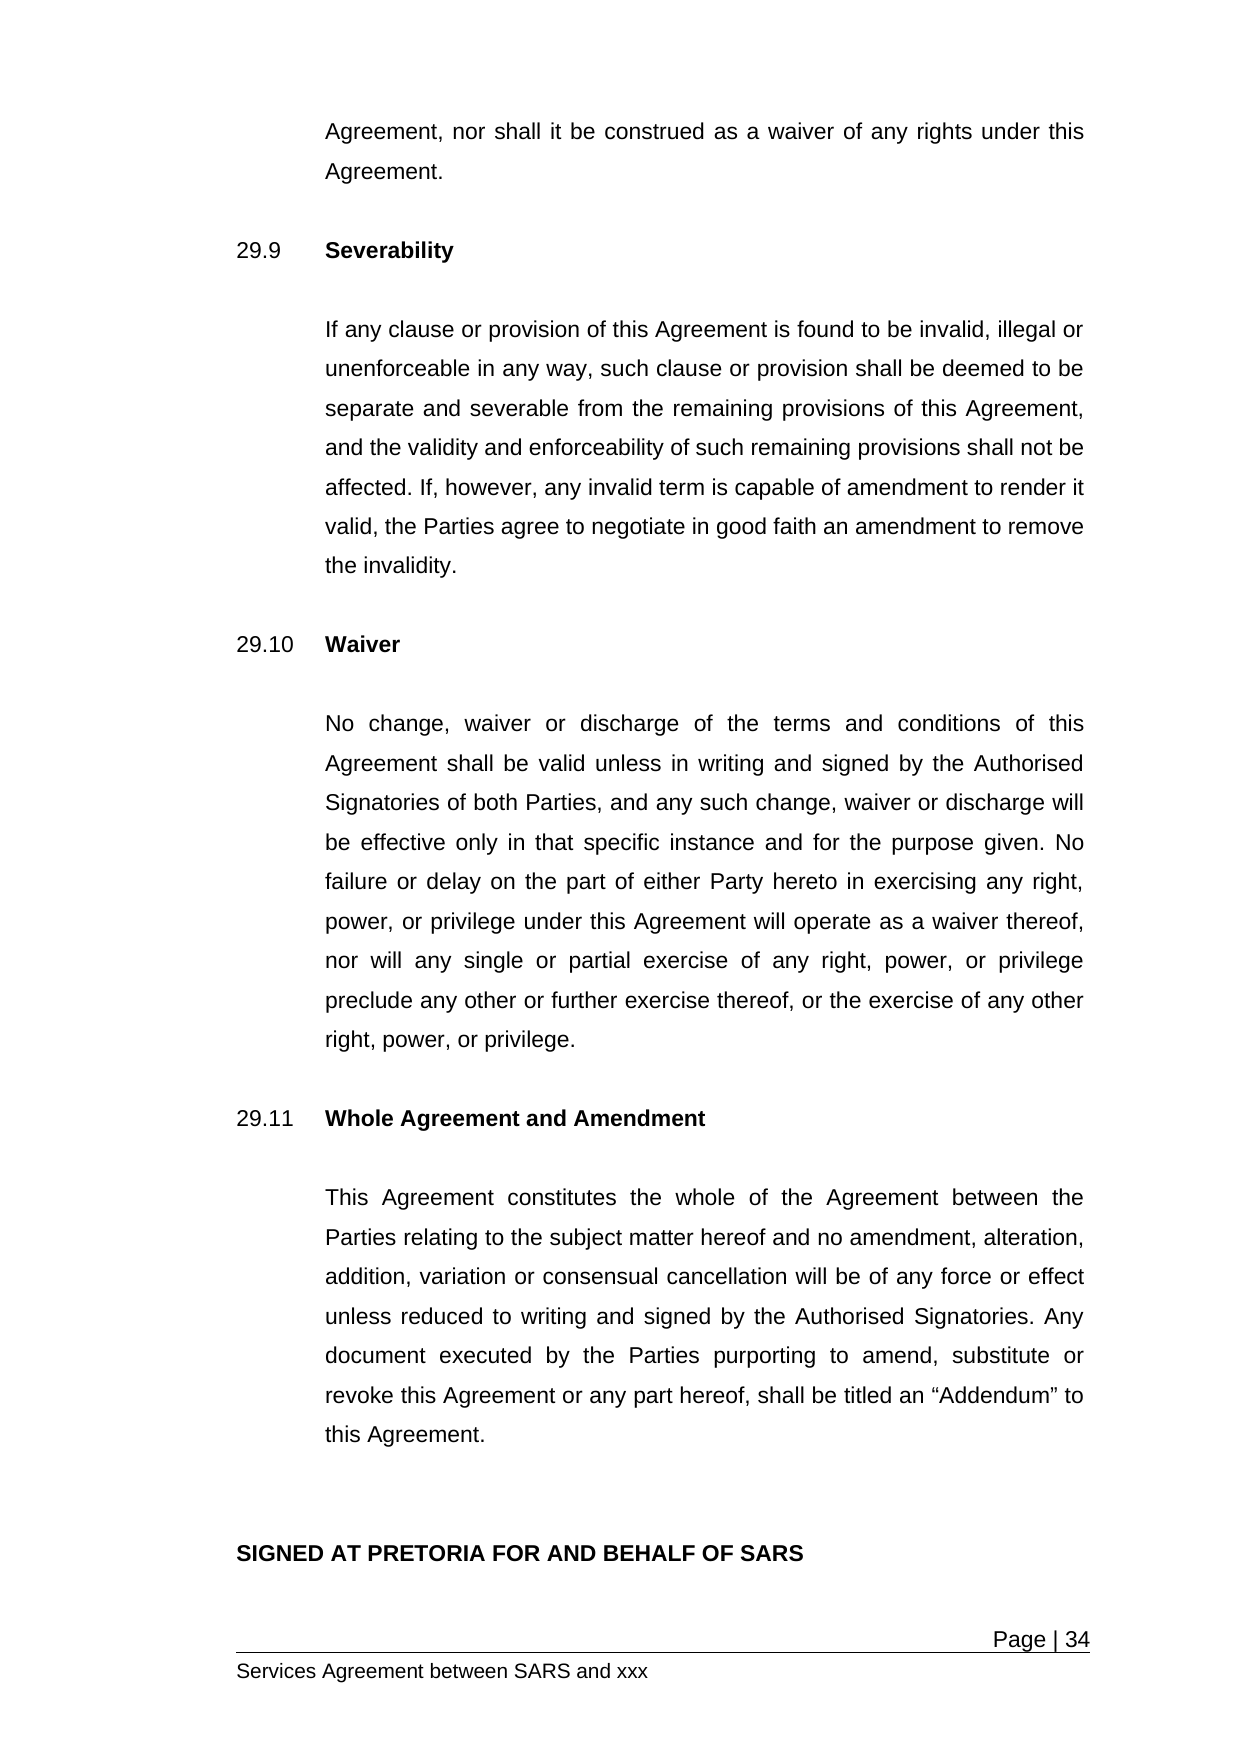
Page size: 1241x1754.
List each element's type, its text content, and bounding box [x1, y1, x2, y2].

list Whole Agreement and Amendment [236, 1105, 1090, 1132]
text SIGNED AT PRETORIA FOR AND BEHALF OF SARS [236, 1539, 1090, 1566]
text No change, waiver or discharge of the terms and conditions of this Agreement shall be valid unless in writing and signed by the Authorised Signatories of both Parties, and any such change, waiver or discharge will be effective only in that specific instance and for the purpose given. No failure or delay on the part of either Party hereto in exercising any right, power, or privilege under this Agreement will operate as a waiver thereof, nor will any single or partial exercise of any right, power, or privilege preclude any other or further exercise thereof, or the exercise of any other right, power, or privilege. [325, 710, 1084, 1053]
text This Agreement constitutes the whole of the Agreement between the Parties relating to the subject matter hereof and no amendment, alteration, addition, variation or consensual cancellation will be of any force or effect unless reduced to writing and signed by the Authorised Signatories. Any document executed by the Parties purporting to amend, substitute or revoke this Agreement or any part hereof, shall be titled an “Addendum” to this Agreement. [325, 1184, 1084, 1447]
list Waiver [236, 631, 1090, 658]
text If any clause or provision of this Agreement is found to be invalid, illegal or unenforceable in any way, such clause or provision shall be deemed to be separate and severable from the remaining provisions of this Agreement, and the validity and enforceability of such remaining provisions shall not be affected. If, however, any invalid term is capable of amendment to render it valid, the Parties agree to negotiate in good faith an amendment to remove the invalidity. [325, 316, 1084, 579]
list Severability [236, 237, 1090, 263]
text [325, 118, 1084, 184]
